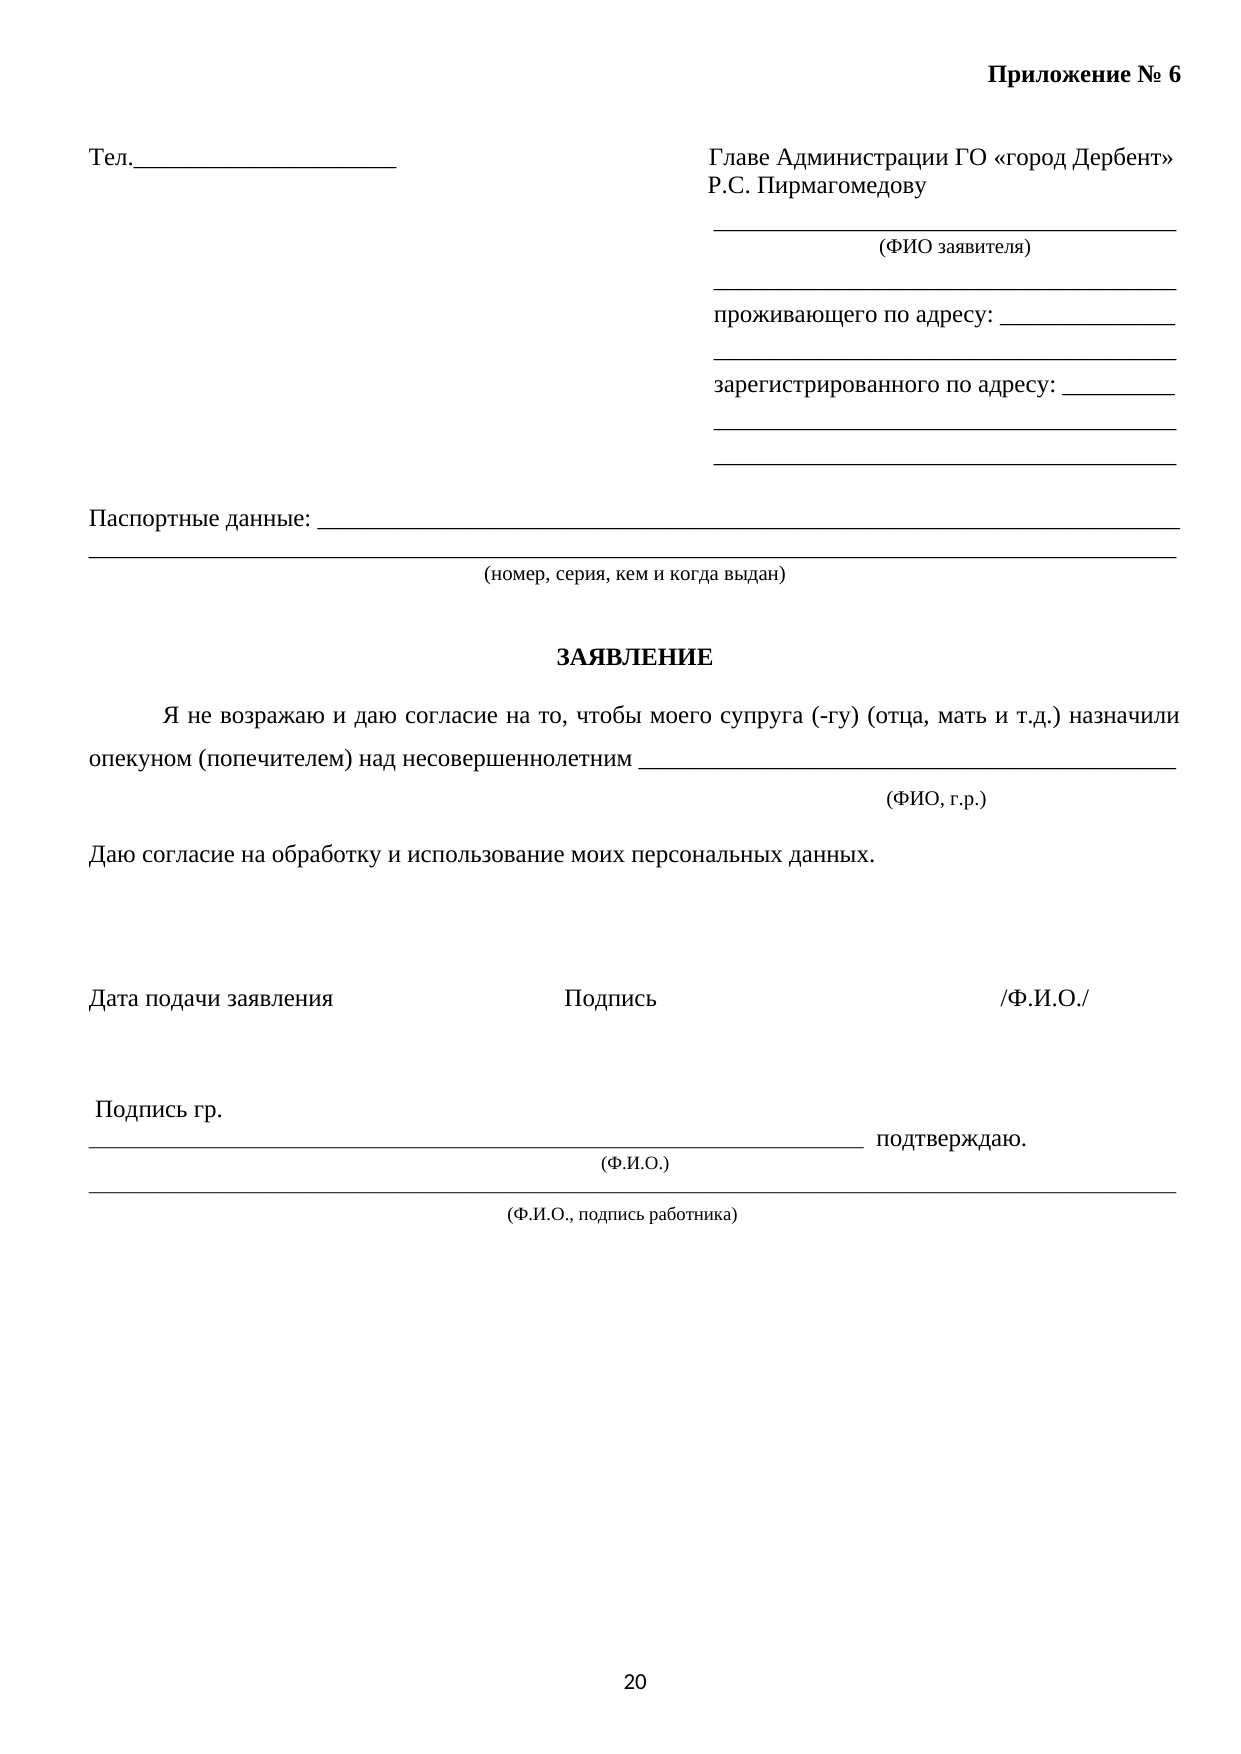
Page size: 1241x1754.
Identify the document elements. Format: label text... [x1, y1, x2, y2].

text (ФИО, г.р.) [89, 786, 1181, 810]
text _____________________________________ [89, 264, 1181, 293]
text _____________________________________ [89, 404, 1181, 433]
text Дата подачи заявления Подпись /Ф.И.О./ [89, 983, 1181, 1011]
text (ФИО заявителя) [738, 234, 1181, 258]
text _____________________________________ [89, 205, 1181, 234]
text Подпись гр. [89, 1094, 1181, 1123]
text _______________________________________________________________________________________ [89, 532, 1181, 561]
text Паспортные данные: _____________________________________________________________________ [89, 503, 1181, 532]
text Приложение № 6 [89, 59, 1181, 88]
text (номер, серия, кем и когда выдан) [89, 561, 1181, 585]
text _______________________________________________________________________________________ [89, 1174, 1181, 1197]
text зарегистрированного по адресу: _________ [89, 369, 1181, 398]
text Р.С. Пирмагомедову [89, 170, 1181, 199]
text Даю согласие на обработку и использование моих персональных данных. [89, 839, 1181, 868]
text _____________________________________ [89, 334, 1181, 363]
text ______________________________________________________________ подтверждаю. [89, 1123, 1181, 1152]
text Тел._____________________ Главе Администрации ГО «город Дербент» [89, 142, 1181, 170]
text (Ф.И.О., подпись работника) [89, 1197, 1181, 1226]
text проживающего по адресу: ______________ [89, 299, 1181, 328]
text Я не возражаю и даю согласие на то, чтобы моего супруга (-гу) (отца, мать и т.д.) назначили опекуном (попечителем) над несовершеннолетним ___________________________________________ [89, 700, 1181, 772]
text (Ф.И.О.) [89, 1152, 1181, 1174]
text _____________________________________ [89, 439, 1181, 468]
text ЗАЯВЛЕНИЕ [89, 642, 1181, 671]
